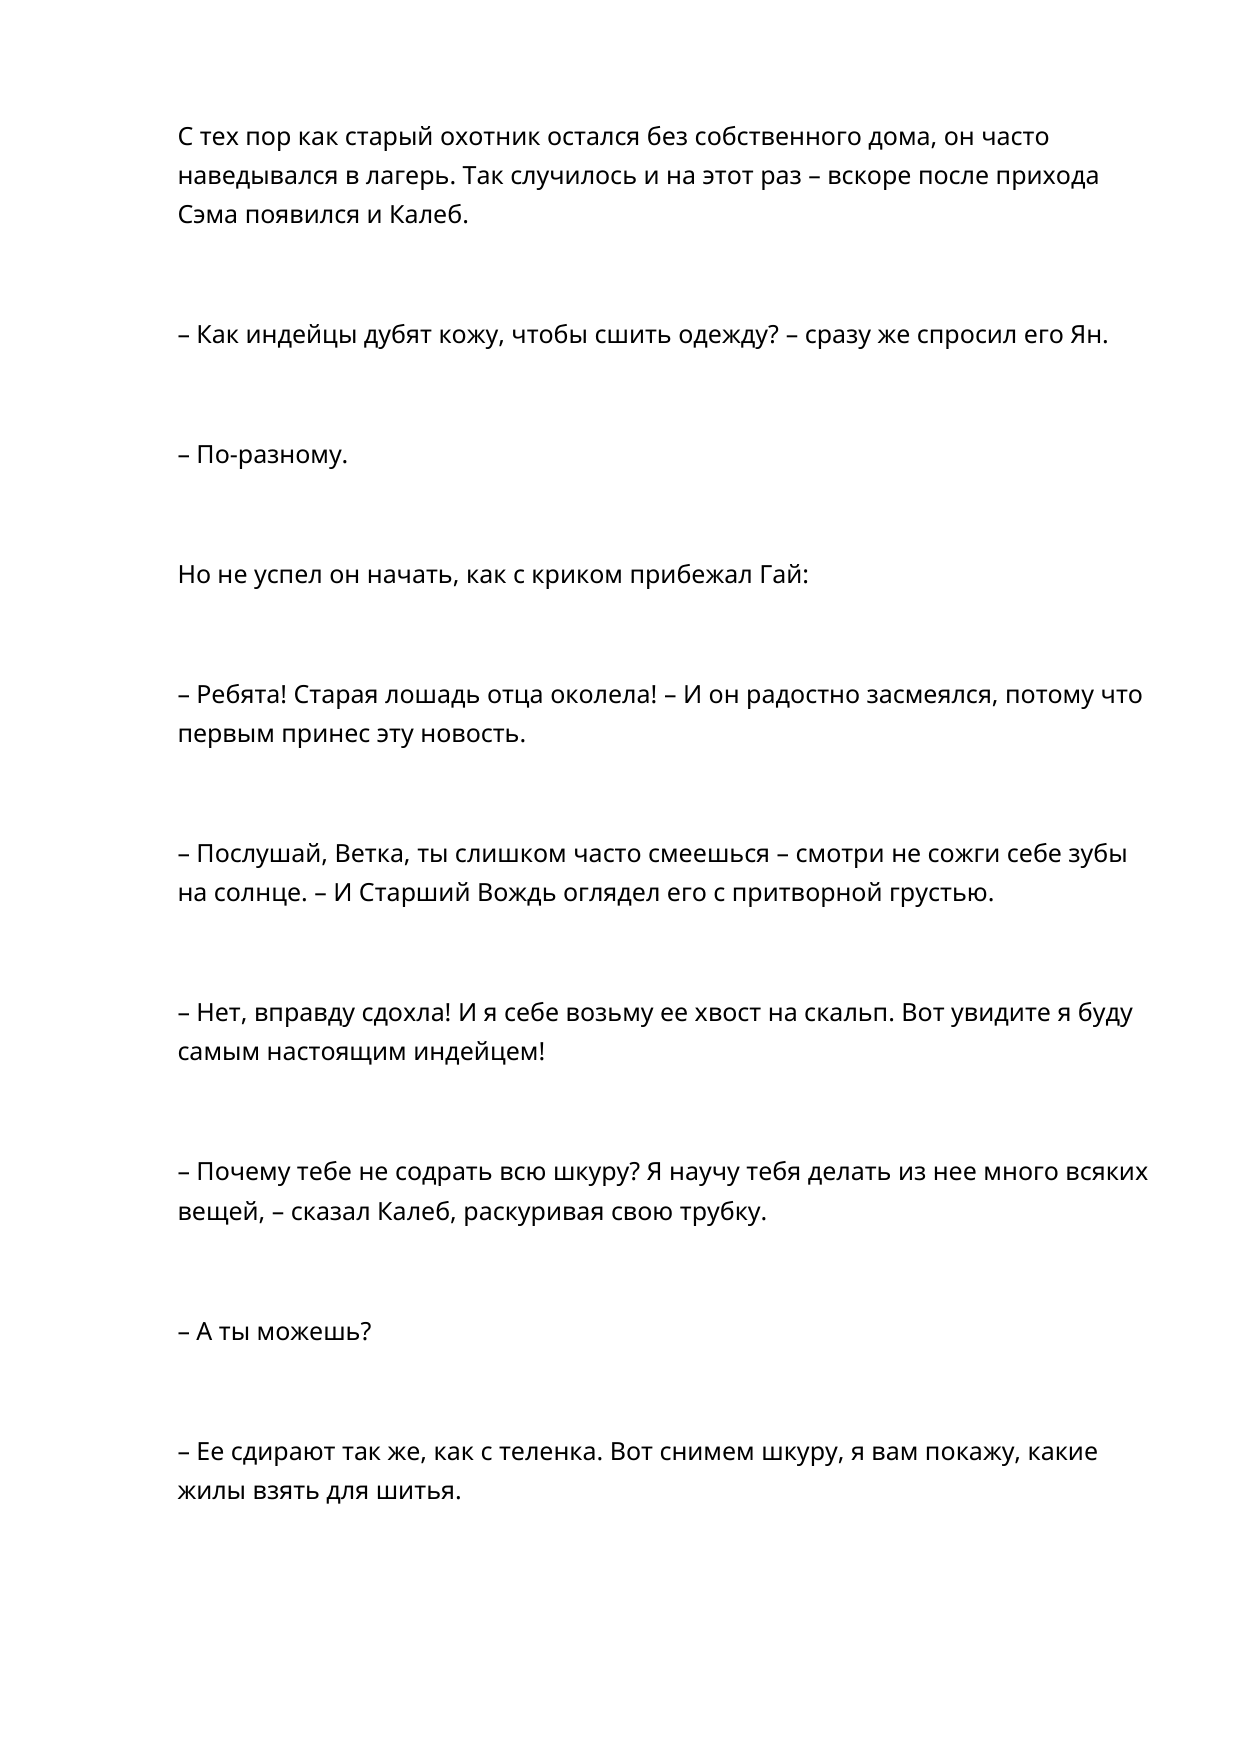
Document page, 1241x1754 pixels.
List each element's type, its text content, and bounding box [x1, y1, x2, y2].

text – Как индейцы дубят кожу, чтобы сшить одежду? – сразу же спросил его Ян. [177, 316, 1152, 351]
text – Почему тебе не содрать всю шкуру? Я научу тебя делать из нее много всяких вещей, – сказал Калеб, раскуривая свою трубку. [177, 1154, 1152, 1227]
text – Послушай, Ветка, ты слишком часто смеешься – смотри не сожги себе зубы на солнце. – И Старший Вождь оглядел его с притворной грустью. [177, 836, 1152, 909]
text – А ты можешь? [177, 1313, 1152, 1347]
text – По-разному. [177, 436, 1152, 471]
text Но не успел он начать, как с криком прибежал Гай: [177, 556, 1152, 591]
text – Нет, вправду сдохла! И я себе возьму ее хвост на скальп. Вот увидите я буду самым настоящим индейцем! [177, 995, 1152, 1068]
text С тех пор как старый охотник остался без собственного дома, он часто наведывался в лагерь. Так случилось и на этот раз – вскоре после прихода Сэма появился и Калеб. [177, 118, 1152, 231]
text – Ее сдирают так же, как с теленка. Вот снимем шкуру, я вам покажу, какие жилы взять для шитья. [177, 1433, 1152, 1506]
text – Ребята! Старая лошадь отца околела! – И он радостно засмеялся, потому что первым принес эту новость. [177, 676, 1152, 750]
